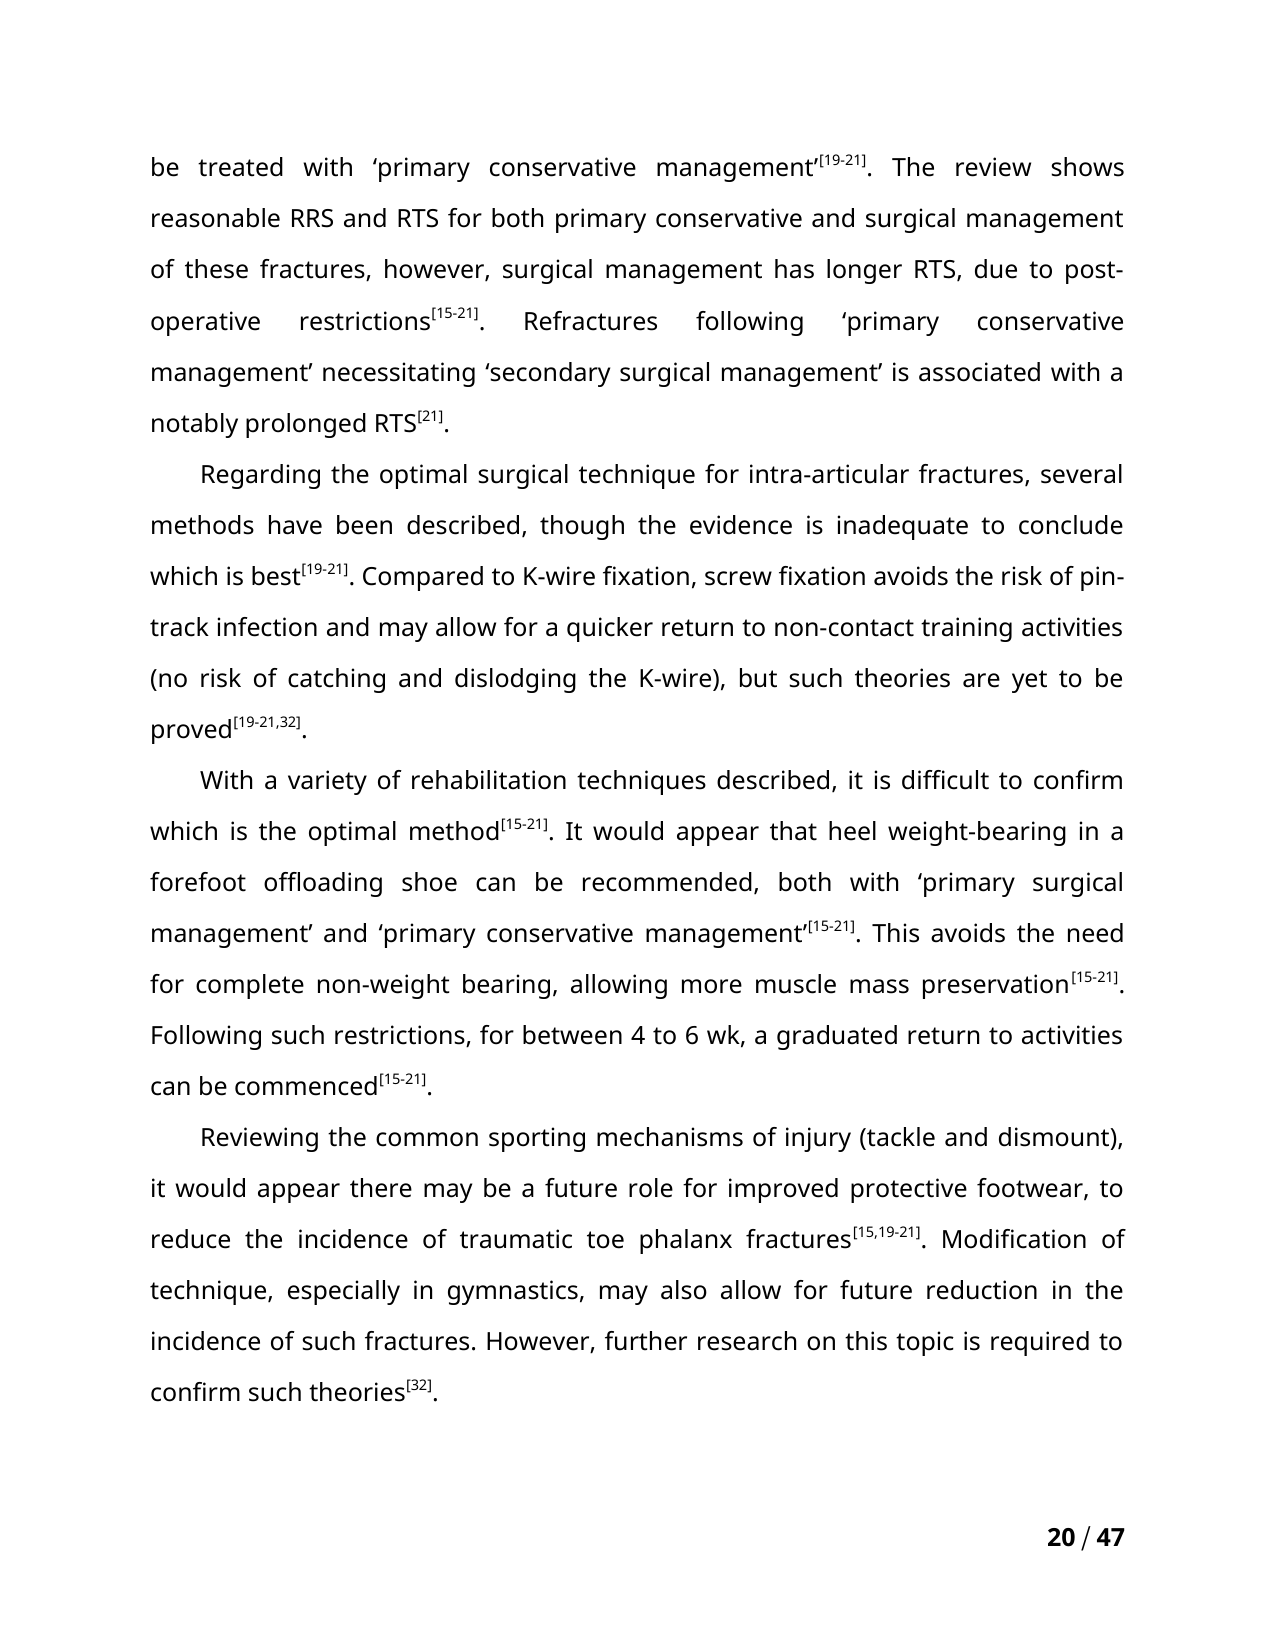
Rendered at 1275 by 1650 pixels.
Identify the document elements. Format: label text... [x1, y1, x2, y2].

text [150, 150, 1125, 439]
text With a variety of rehabilitation techniques described, it is difficult to confirm which is the optimal method[15-21]. It would appear that heel weight-bearing in a forefoot offloading shoe can be recommended, both with ‘primary surgical management’ and ‘primary conservative management’[15-21]. This avoids the need for complete non-weight bearing, allowing more muscle mass preservation[15-21]. Following such restrictions, for between 4 to 6 wk, a graduated return to activities can be commenced[15-21]. [150, 762, 1125, 1103]
text Reviewing the common sporting mechanisms of injury (tackle and dismount), it would appear there may be a future role for improved protective footwear, to reduce the incidence of traumatic toe phalanx fractures[15,19-21]. Modification of technique, especially in gymnastics, may also allow for future reduction in the incidence of such fractures. However, further research on this topic is required to confirm such theories[32]. [150, 1120, 1125, 1409]
text Regarding the optimal surgical technique for intra-articular fractures, several methods have been described, though the evidence is inadequate to conclude which is best[19-21]. Compared to K-wire fixation, screw fixation avoids the risk of pin-track infection and may allow for a quicker return to non-contact training activities (no risk of catching and dislodging the K-wire), but such theories are yet to be proved[19-21,32]. [150, 456, 1125, 746]
